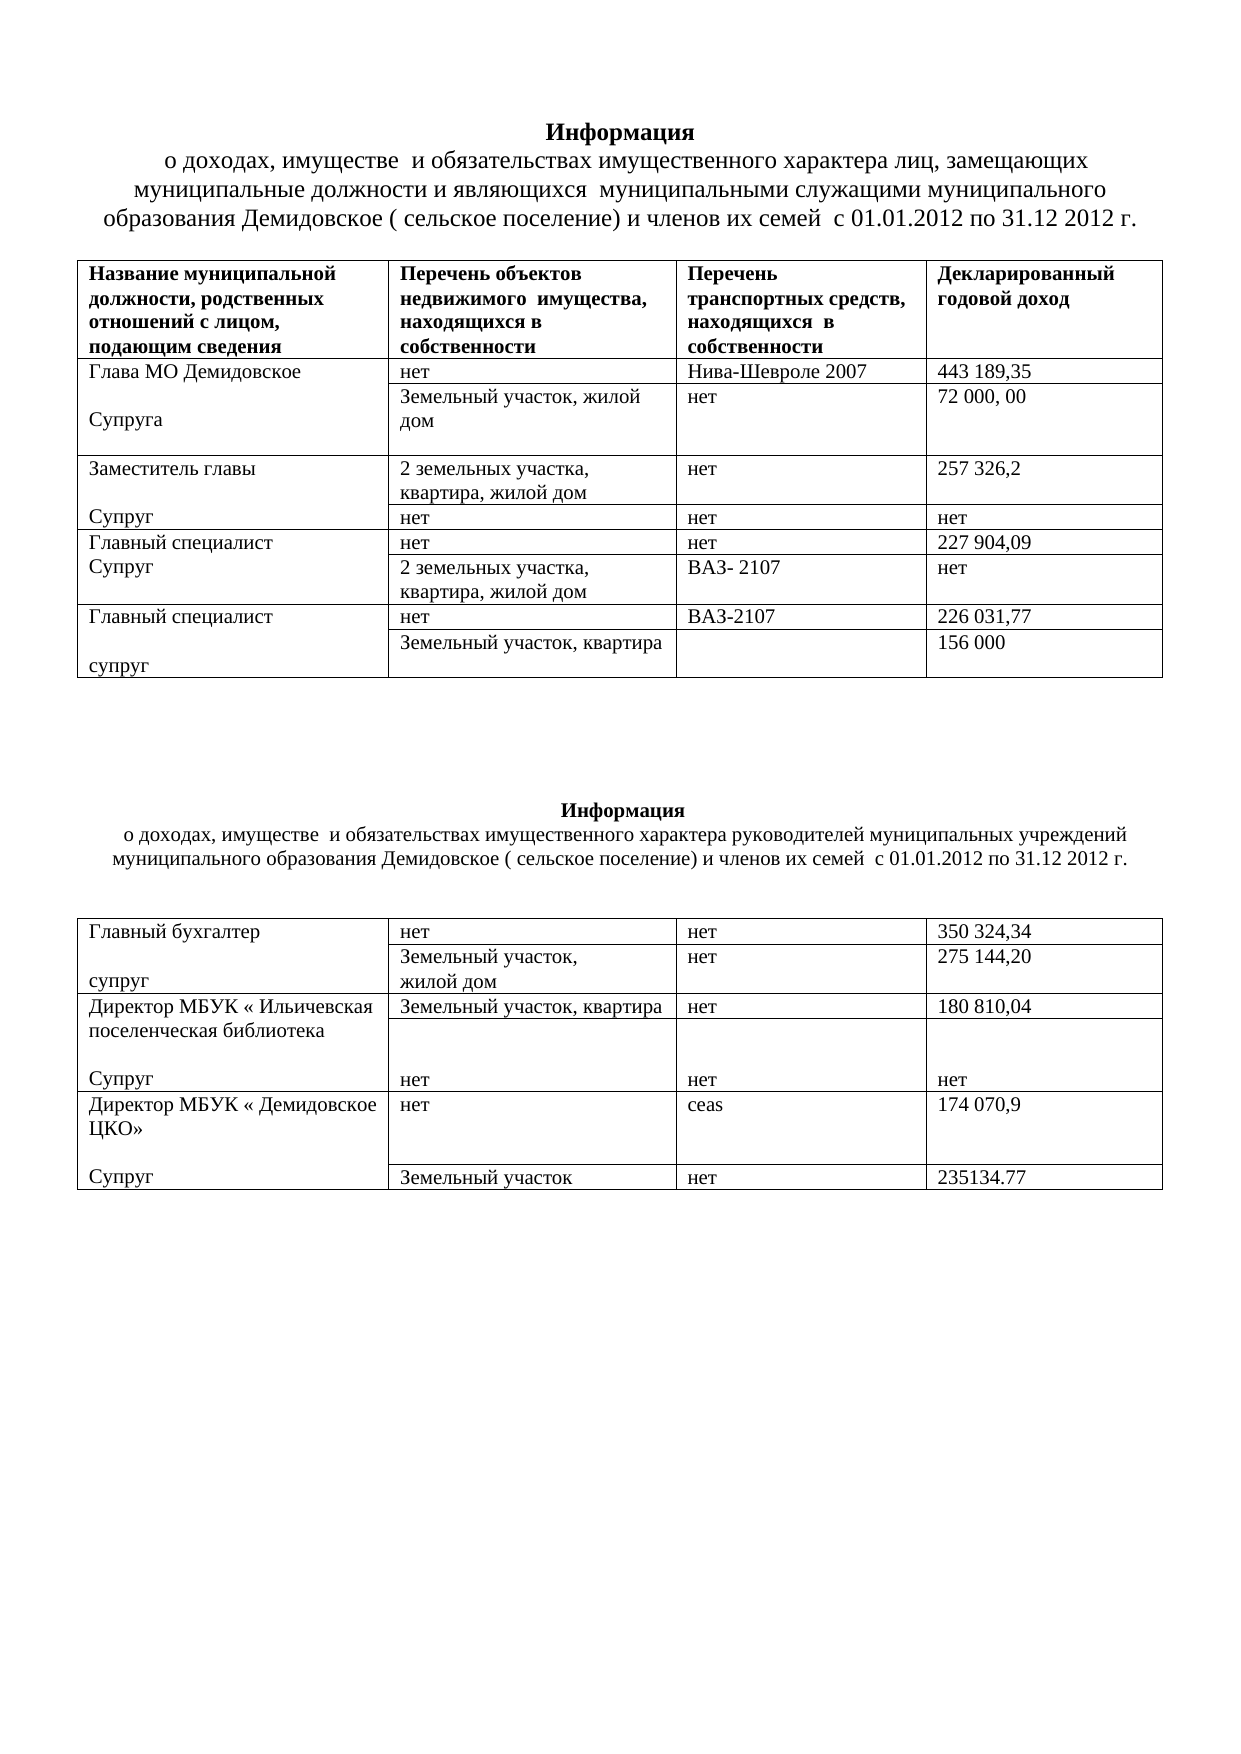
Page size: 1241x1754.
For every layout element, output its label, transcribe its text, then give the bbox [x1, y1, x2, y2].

table_cell нет [677, 530, 926, 554]
table_header Декларированный годовой доход [927, 261, 1162, 358]
table_cell Информация о доходах, имуществе и обязательствах имущественного характера руководителей муниципальных учреждений муниципального образования Демидовское ( сельское поселение) и членов их семей с 01.01.2012 по 31.12 2012 г. [78, 678, 1163, 918]
table_cell ВАЗ- 2107 [677, 555, 926, 603]
table_cell нет [927, 1019, 1162, 1091]
table_cell [677, 630, 926, 677]
table_cell нет [389, 919, 676, 943]
table_cell нет [389, 505, 676, 529]
table_cell 275 144,20 [927, 945, 1162, 993]
table_cell Заместитель главы Супруг [78, 456, 388, 529]
table_cell нет [677, 994, 926, 1018]
table_cell нет [389, 359, 676, 383]
table_cell нет [389, 605, 676, 628]
table_cell Земельный участок, жилой дом [389, 384, 676, 455]
table_cell 443 189,35 [927, 359, 1162, 383]
table_cell Главный специалист Супруг [78, 530, 388, 603]
text о доходах, имуществе и обязательствах имущественного характера лиц, замещающих муниципальные должности и являющихся муниципальными служащими муниципального образования Демидовское ( сельское поселение) и членов их семей с 01.01.2012 по 31.12 2012 г. [89, 145, 1152, 232]
table_cell нет [677, 1165, 926, 1189]
table_cell Главный специалист супруг [78, 605, 388, 677]
table_cell ВАЗ-2107 [677, 605, 926, 628]
table_cell нет [677, 1019, 926, 1091]
table_cell нет [677, 945, 926, 993]
table_cell нет [389, 530, 676, 554]
table_cell 2 земельных участка, квартира, жилой дом [389, 456, 676, 504]
table_cell нет [927, 555, 1162, 603]
text Информация [89, 117, 1152, 145]
table_header Перечень объектов недвижимого имущества, находящихся в собственности [389, 261, 676, 358]
table_cell нет [677, 505, 926, 529]
table_cell нет [927, 505, 1162, 529]
table_cell ceas [677, 1092, 926, 1164]
table_cell 226 031,77 [927, 605, 1162, 628]
table_cell Главный бухгалтер супруг [78, 919, 388, 993]
table_cell 2 земельных участка, квартира, жилой дом [389, 555, 676, 603]
table_cell Нива-Шевроле 2007 [677, 359, 926, 383]
table_cell 72 000, 00 [927, 384, 1162, 455]
table_cell Земельный участок, квартира [389, 630, 676, 677]
table_header Название муниципальной должности, родственных отношений с лицом, подающим сведения [78, 261, 388, 358]
table_cell нет [677, 384, 926, 455]
table_cell Земельный участок [389, 1165, 676, 1189]
table_header Перечень транспортных средств, находящихся в собственности [677, 261, 926, 358]
table_cell 235134.77 [927, 1165, 1162, 1189]
table_cell 227 904,09 [927, 530, 1162, 554]
table_cell нет [677, 456, 926, 504]
table_cell Директор МБУК « Демидовское ЦКО» Супруг [78, 1092, 388, 1189]
table_cell 156 000 [927, 630, 1162, 677]
table_cell Глава МО Демидовское Супруга [78, 359, 388, 455]
table_cell 257 326,2 [927, 456, 1162, 504]
table_cell Земельный участок, жилой дом [389, 945, 676, 993]
table_cell 180 810,04 [927, 994, 1162, 1018]
table_cell нет [389, 1019, 676, 1091]
table_cell нет [677, 919, 926, 943]
table_cell Земельный участок, квартира [389, 994, 676, 1018]
table_cell Директор МБУК « Ильичевская поселенческая библиотека Супруг [78, 994, 388, 1091]
table_cell 174 070,9 [927, 1092, 1162, 1164]
table_cell нет [389, 1092, 676, 1164]
table_cell 350 324,34 [927, 919, 1162, 943]
